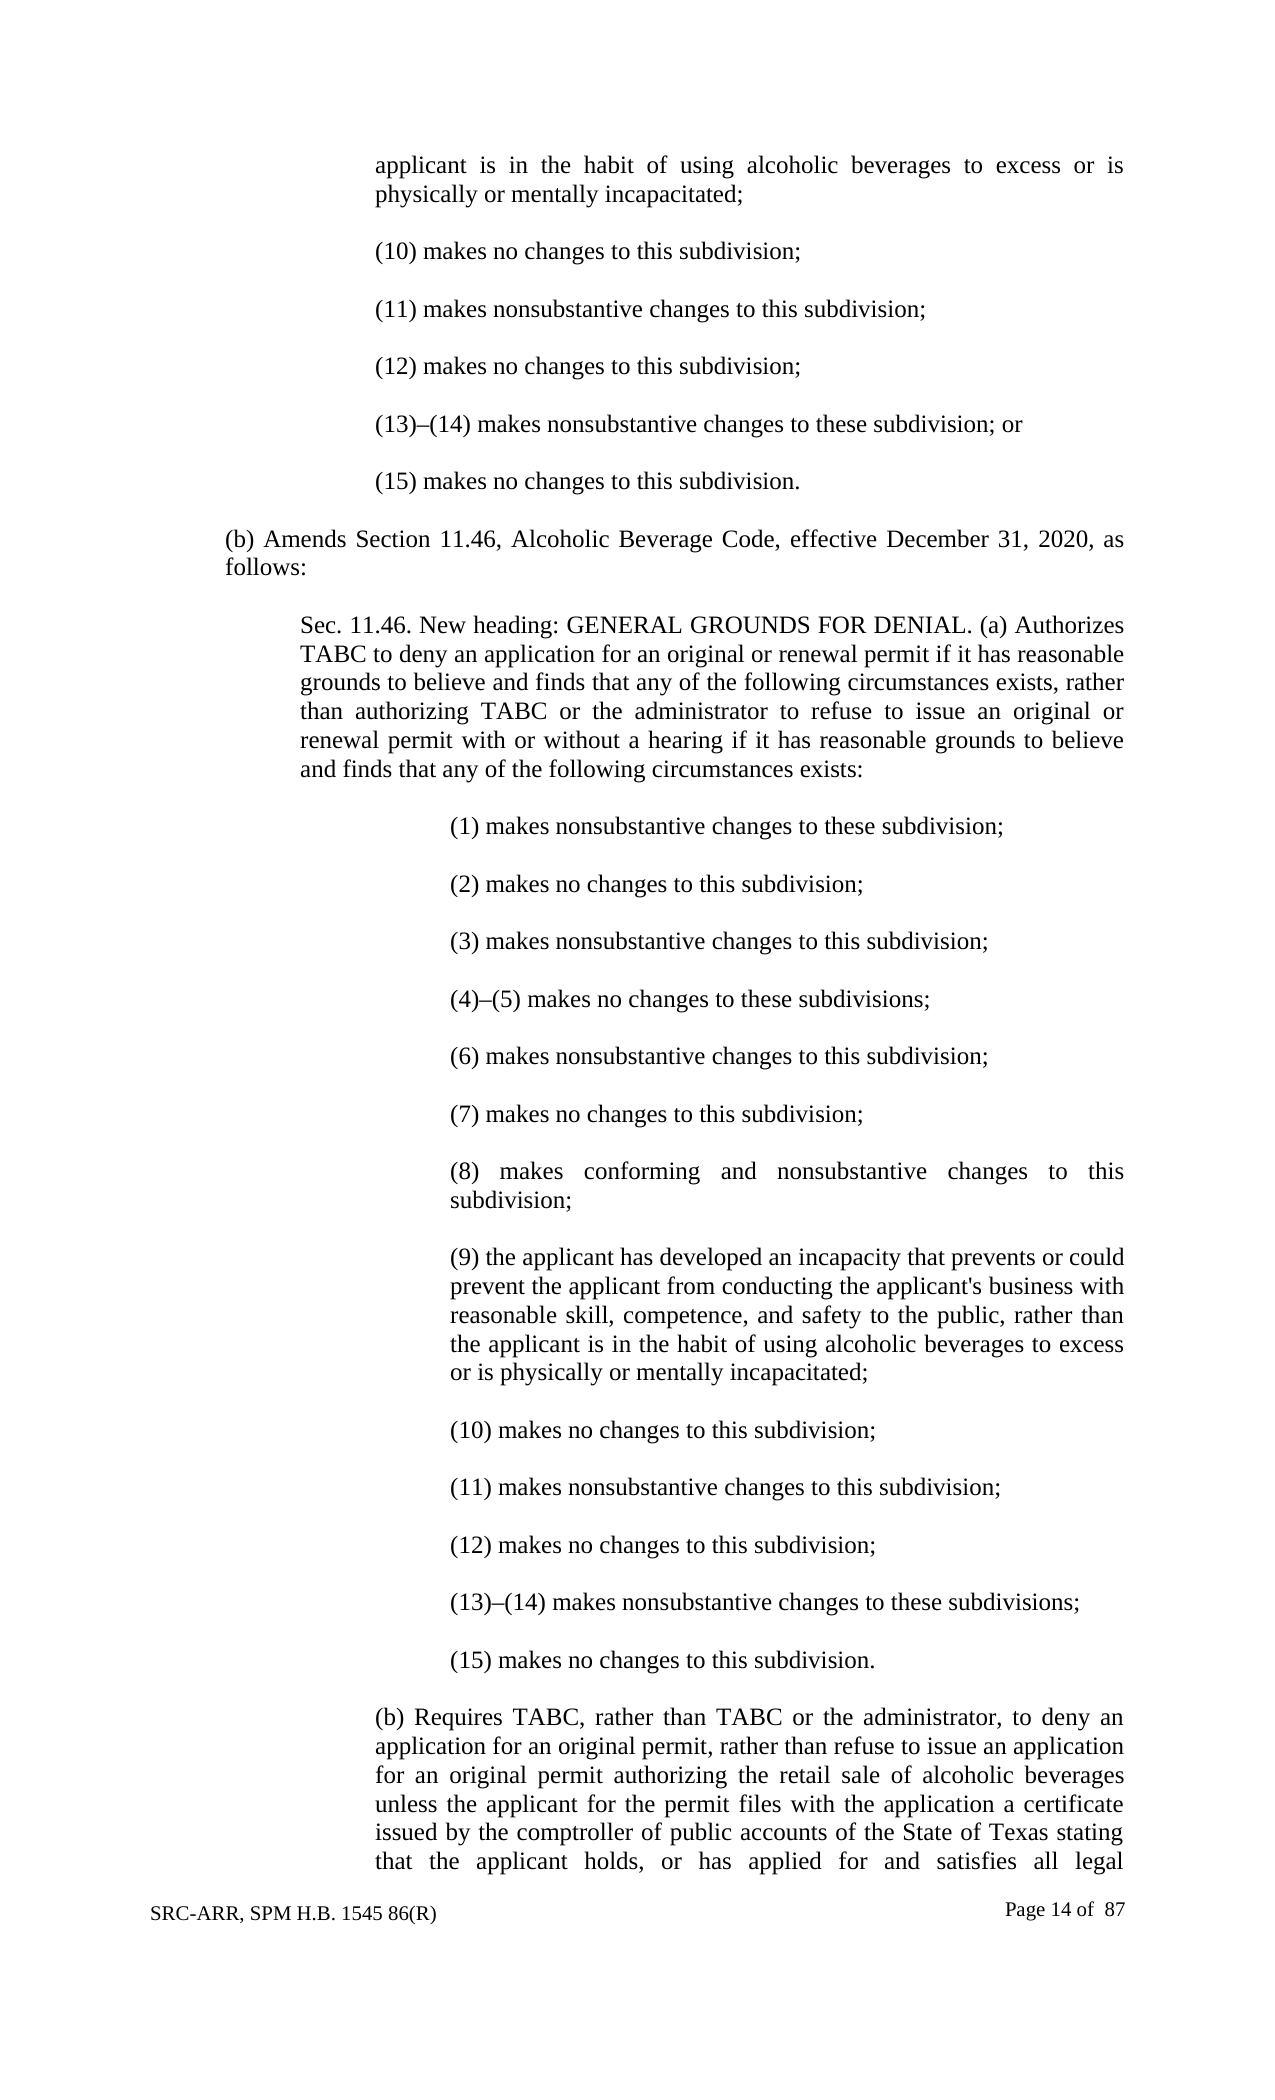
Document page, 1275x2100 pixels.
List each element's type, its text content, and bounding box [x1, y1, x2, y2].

text (12) makes no changes to this subdivision; [375, 351, 1125, 380]
text Sec. 11.46. New heading: GENERAL GROUNDS FOR DENIAL. (a) Authorizes TABC to deny an application for an original or renewal permit if it has reasonable grounds to believe and finds that any of the following circumstances exists, rather than authorizing TABC or the administrator to refuse to issue an original or renewal permit with or without a hearing if it has reasonable grounds to believe and finds that any of the following circumstances exists: [300, 610, 1125, 782]
text (1) makes nonsubstantive changes to these subdivision; [450, 811, 1125, 840]
text (15) makes no changes to this subdivision. [375, 466, 1125, 495]
text (7) makes no changes to this subdivision; [450, 1099, 1125, 1127]
text (10) makes no changes to this subdivision; [375, 236, 1125, 265]
text (13)–(14) makes nonsubstantive changes to these subdivisions; [450, 1587, 1125, 1616]
text (4)–(5) makes no changes to these subdivisions; [450, 984, 1125, 1012]
text (11) makes nonsubstantive changes to this subdivision; [450, 1472, 1125, 1501]
text (2) makes no changes to this subdivision; [450, 869, 1125, 897]
text (3) makes nonsubstantive changes to this subdivision; [450, 926, 1125, 955]
text (11) makes nonsubstantive changes to this subdivision; [375, 294, 1125, 322]
text (15) makes no changes to this subdivision. [450, 1645, 1125, 1674]
text (b) Amends Section 11.46, Alcoholic Beverage Code, effective December 31, 2020, as follows: [225, 524, 1125, 581]
text (12) makes no changes to this subdivision; [450, 1530, 1125, 1559]
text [375, 1702, 1125, 1875]
text (13)–(14) makes nonsubstantive changes to these subdivision; or [375, 409, 1125, 437]
text (8) makes conforming and nonsubstantive changes to this subdivision; [450, 1156, 1125, 1214]
text (10) makes no changes to this subdivision; [450, 1415, 1125, 1444]
text (6) makes nonsubstantive changes to this subdivision; [450, 1041, 1125, 1070]
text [375, 150, 1125, 207]
